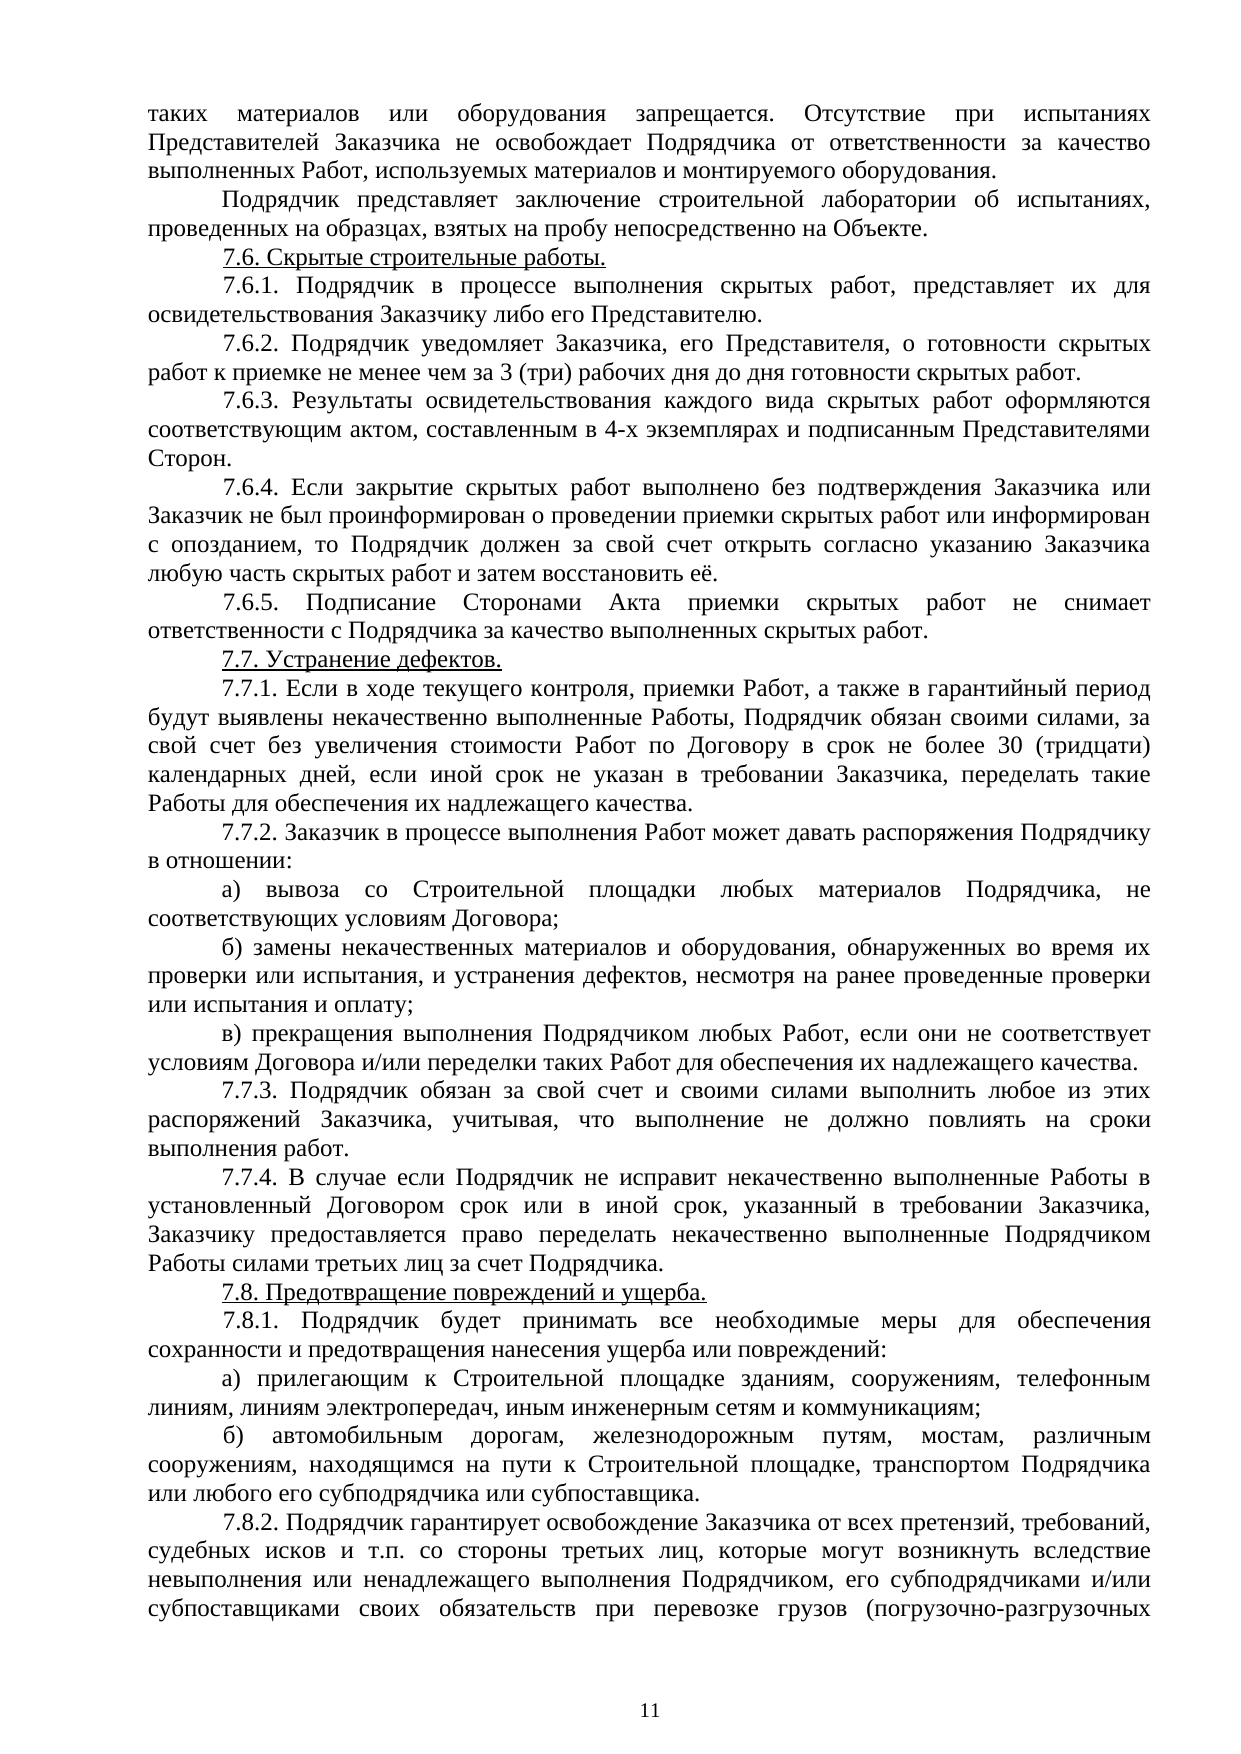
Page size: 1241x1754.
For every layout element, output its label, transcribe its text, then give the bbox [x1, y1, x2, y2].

text 7.6. Скрытые строительные работы. [148, 242, 1152, 270]
text 7.6.1. Подрядчик в процессе выполнения скрытых работ, представляет их для освидетельствования Заказчику либо его Представителю. [148, 270, 1152, 328]
text 7.8. Предотвращение повреждений и ущерба. [148, 1277, 1152, 1305]
text 7.7.1. Если в ходе текущего контроля, приемки Работ, а также в гарантийный период будут выявлены некачественно выполненные Работы, Подрядчик обязан своими силами, за свой счет без увеличения стоимости Работ по Договору в срок не более 30 (тридцати) календарных дней, если иной срок не указан в требовании Заказчика, переделать такие Работы для обеспечения их надлежащего качества. [148, 673, 1152, 817]
text 7.6.5. Подписание Сторонами Акта приемки скрытых работ не снимает ответственности с Подрядчика за качество выполненных скрытых работ. [148, 587, 1152, 644]
text в) прекращения выполнения Подрядчиком любых Работ, если они не соответствует условиям Договора и/или переделки таких Работ для обеспечения их надлежащего качества. [148, 1018, 1152, 1075]
text 7.7.4. В случае если Подрядчик не исправит некачественно выполненные Работы в установленный Договором срок или в иной срок, указанный в требовании Заказчика, Заказчику предоставляется право переделать некачественно выполненные Подрядчиком Работы силами третьих лиц за счет Подрядчика. [148, 1162, 1152, 1277]
text 7.7.2. Заказчик в процессе выполнения Работ может давать распоряжения Подрядчику в отношении: [148, 817, 1152, 874]
text б) замены некачественных материалов и оборудования, обнаруженных во время их проверки или испытания, и устранения дефектов, несмотря на ранее проведенные проверки или испытания и оплату; [148, 932, 1152, 1018]
list а) прилегающим к Строительной площадке зданиям, сооружениям, телефонным линиям, линиям электропередач, иным инженерным сетям и коммуникациям; [148, 1363, 1152, 1420]
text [148, 98, 1152, 184]
text 7.7.3. Подрядчик обязан за свой счет и своими силами выполнить любое из этих распоряжений Заказчика, учитывая, что выполнение не должно повлиять на сроки выполнения работ. [148, 1075, 1152, 1162]
text а) вывоза со Строительной площадки любых материалов Подрядчика, не соответствующих условиям Договора; [148, 874, 1152, 932]
text 7.6.3. Результаты освидетельствования каждого вида скрытых работ оформляются соответствующим актом, составленным в 4-х экземплярах и подписанным Представителями Сторон. [148, 385, 1152, 472]
list б) автомобильным дорогам, железнодорожным путям, мостам, различным сооружениям, находящимся на пути к Строительной площадке, транспортом Подрядчика или любого его субподрядчика или субпоставщика. [148, 1420, 1152, 1507]
text 7.6.2. Подрядчик уведомляет Заказчика, его Представителя, о готовности скрытых работ к приемке не менее чем за 3 (три) рабочих дня до дня готовности скрытых работ. [148, 328, 1152, 385]
text 7.7. Устранение дефектов. [148, 644, 1152, 673]
list 7.8.1. Подрядчик будет принимать все необходимые меры для обеспечения сохранности и предотвращения нанесения ущерба или повреждений: [148, 1305, 1152, 1363]
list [148, 1507, 1152, 1622]
text Подрядчик представляет заключение строительной лаборатории об испытаниях, проведенных на образцах, взятых на пробу непосредственно на Объекте. [148, 184, 1152, 242]
text 7.6.4. Если закрытие скрытых работ выполнено без подтверждения Заказчика или Заказчик не был проинформирован о проведении приемки скрытых работ или информирован с опозданием, то Подрядчик должен за свой счет открыть согласно указанию Заказчика любую часть скрытых работ и затем восстановить её. [148, 472, 1152, 587]
